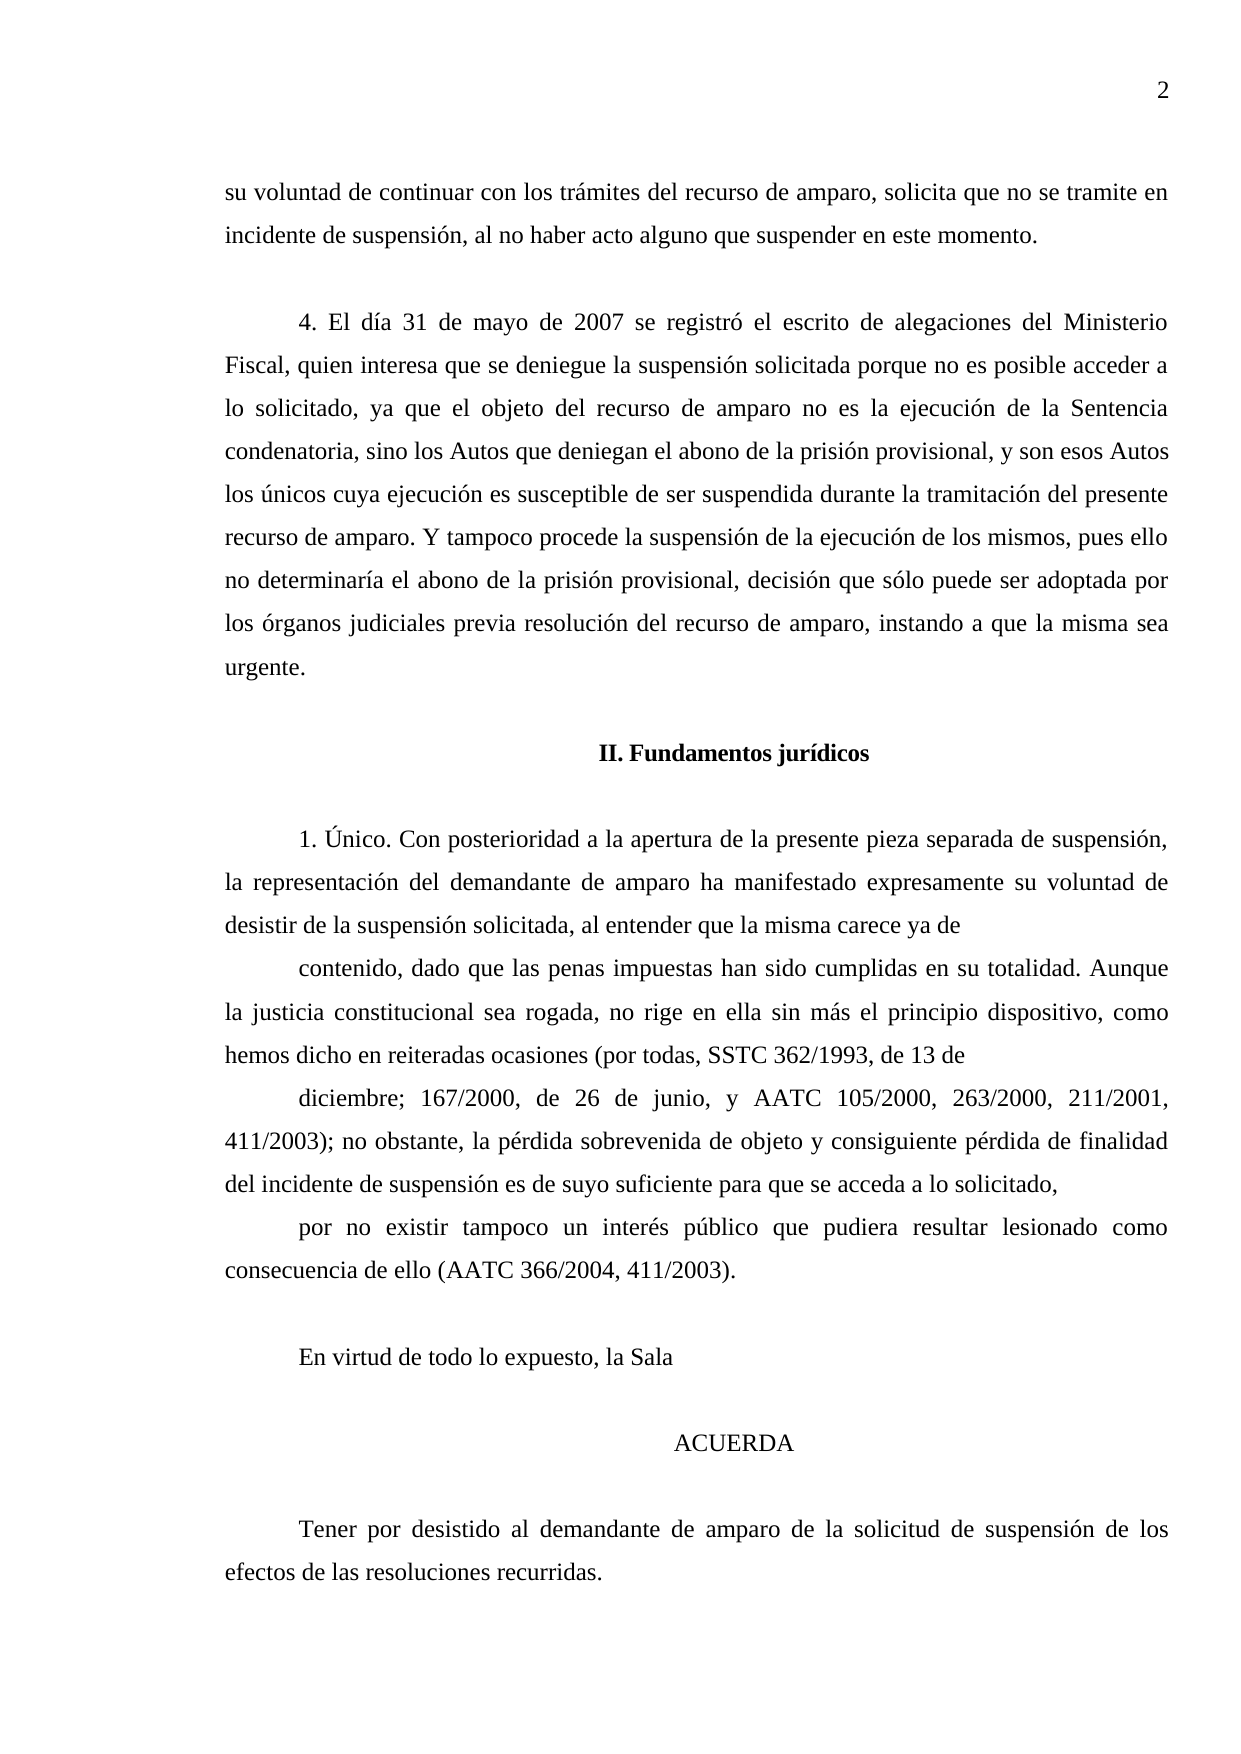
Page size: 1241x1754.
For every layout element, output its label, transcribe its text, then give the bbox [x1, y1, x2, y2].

text por no existir tampoco un interés público que pudiera resultar lesionado como consecuencia de ello (AATC 366/2004, 411/2003). [224, 1212, 1169, 1284]
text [224, 177, 1169, 249]
text diciembre; 167/2000, de 26 de junio, y AATC 105/2000, 263/2000, 211/2001, 411/2003); no obstante, la pérdida sobrevenida de objeto y consiguiente pérdida de finalidad del incidente de suspensión es de suyo suficiente para que se acceda a lo solicitado, [224, 1083, 1169, 1198]
text contenido, dado que las penas impuestas han sido cumplidas en su totalidad. Aunque la justicia constitucional sea rogada, no rige en ella sin más el principio dispositivo, como hemos dicho en reiteradas ocasiones (por todas, SSTC 362/1993, de 13 de [224, 953, 1169, 1068]
text 4. El día 31 de mayo de 2007 se registró el escrito de alegaciones del Ministerio Fiscal, quien interesa que se deniegue la suspensión solicitada porque no es posible acceder a lo solicitado, ya que el objeto del recurso de amparo no es la ejecución de la Sentencia condenatoria, sino los Autos que deniegan el abono de la prisión provisional, y son esos Autos los únicos cuya ejecución es susceptible de ser suspendida durante la tramitación del presente recurso de amparo. Y tampoco procede la suspensión de la ejecución de los mismos, pues ello no determinaría el abono de la prisión provisional, decisión que sólo puede ser adoptada por los órganos judiciales previa resolución del recurso de amparo, instando a que la misma sea urgente. [224, 307, 1169, 680]
text 1. Único. Con posterioridad a la apertura de la presente pieza separada de suspensión, la representación del demandante de amparo ha manifestado expresamente su voluntad de desistir de la suspensión solicitada, al entender que la misma carece ya de [224, 824, 1169, 939]
text Tener por desistido al demandante de amparo de la solicitud de suspensión de los efectos de las resoluciones recurridas. [224, 1514, 1169, 1586]
text ACUERDA [224, 1428, 1169, 1457]
text En virtud de todo lo expuesto, la Sala [224, 1342, 1169, 1370]
subtitle II. Fundamentos jurídicos [224, 738, 1169, 767]
